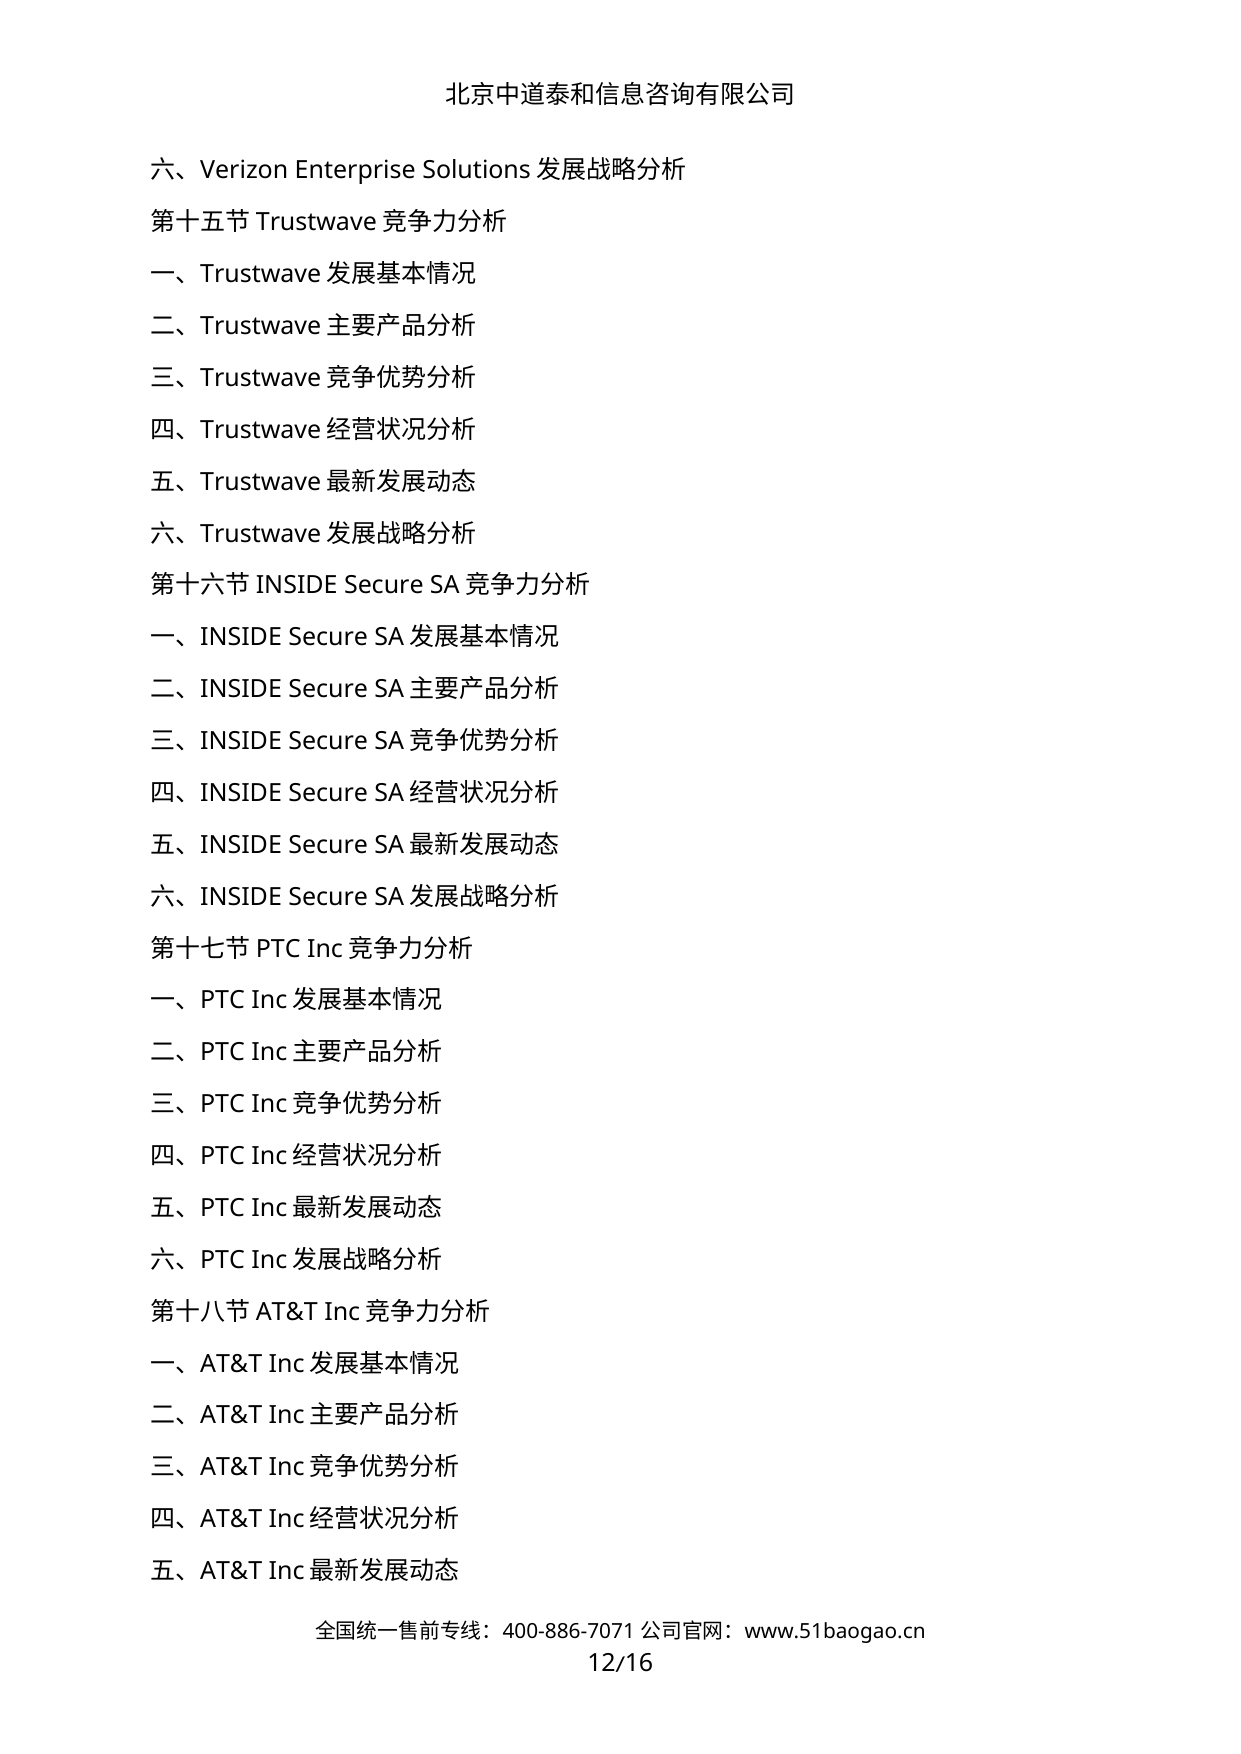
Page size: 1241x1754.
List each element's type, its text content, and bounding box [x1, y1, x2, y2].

text 六、INSIDE Secure SA发展战略分析 [150, 876, 1090, 912]
text 第十七节 PTC Inc竞争力分析 [150, 928, 1090, 964]
text 一、PTC Inc发展基本情况 [150, 980, 1090, 1016]
text 五、AT&T Inc最新发展动态 [150, 1551, 1090, 1587]
text 五、PTC Inc最新发展动态 [150, 1187, 1090, 1224]
text 二、AT&T Inc主要产品分析 [150, 1395, 1090, 1431]
text 三、AT&T Inc竞争优势分析 [150, 1447, 1090, 1483]
text 二、INSIDE Secure SA主要产品分析 [150, 669, 1090, 705]
text 四、INSIDE Secure SA经营状况分析 [150, 772, 1090, 809]
text 第十六节 INSIDE Secure SA竞争力分析 [150, 565, 1090, 601]
text 三、PTC Inc竞争优势分析 [150, 1084, 1090, 1120]
text 五、INSIDE Secure SA最新发展动态 [150, 824, 1090, 861]
text 四、PTC Inc经营状况分析 [150, 1136, 1090, 1172]
text 二、PTC Inc主要产品分析 [150, 1032, 1090, 1068]
text 四、Trustwave经营状况分析 [150, 409, 1090, 446]
text 四、AT&T Inc经营状况分析 [150, 1499, 1090, 1535]
text 六、Verizon Enterprise Solutions发展战略分析 [150, 150, 1090, 186]
text 二、Trustwave主要产品分析 [150, 306, 1090, 342]
text 三、Trustwave竞争优势分析 [150, 357, 1090, 394]
text 一、INSIDE Secure SA发展基本情况 [150, 617, 1090, 653]
text 五、Trustwave最新发展动态 [150, 461, 1090, 497]
text 一、Trustwave发展基本情况 [150, 254, 1090, 290]
text 第十八节 AT&T Inc竞争力分析 [150, 1291, 1090, 1327]
text 一、AT&T Inc发展基本情况 [150, 1343, 1090, 1379]
text 六、Trustwave发展战略分析 [150, 513, 1090, 549]
text 第十五节 Trustwave竞争力分析 [150, 202, 1090, 238]
text 六、PTC Inc发展战略分析 [150, 1239, 1090, 1276]
text 三、INSIDE Secure SA竞争优势分析 [150, 721, 1090, 757]
